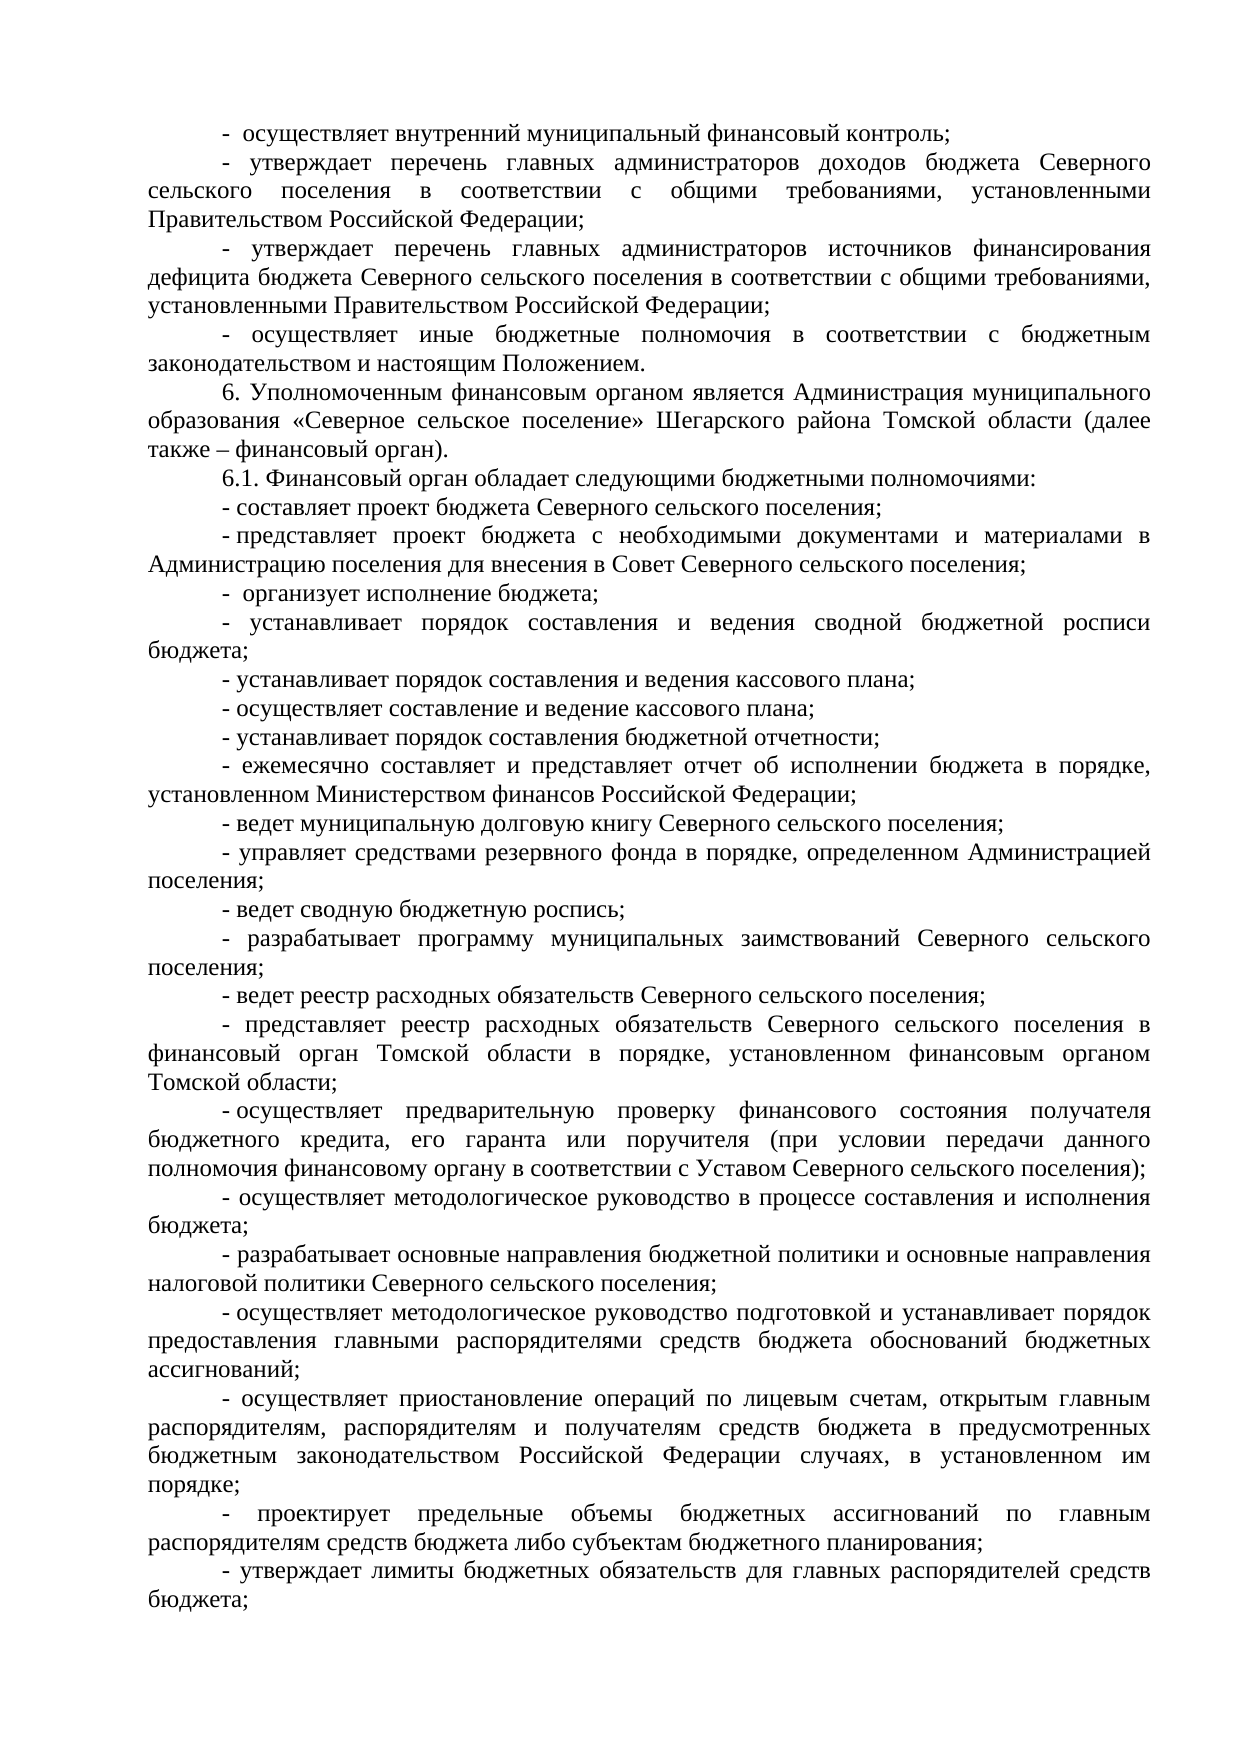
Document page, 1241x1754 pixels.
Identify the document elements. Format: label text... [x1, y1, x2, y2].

text - осуществляет предварительную проверку финансового состояния получателя бюджетного кредита, его гаранта или поручителя (при условии передачи данного полномочия финансовому органу в соответствии с Уставом Северного сельского поселения); [148, 1096, 1152, 1182]
text - управляет средствами резервного фонда в порядке, определенном Администрацией поселения; [148, 837, 1152, 894]
text - осуществляет внутренний муниципальный финансовый контроль; [148, 118, 1152, 147]
text - осуществляет приостановление операций по лицевым счетам, открытым главным распорядителям, распорядителям и получателям средств бюджета в предусмотренных бюджетным законодательством Российской Федерации случаях, в установленном им порядке; [148, 1383, 1152, 1498]
text - ежемесячно составляет и представляет отчет об исполнении бюджета в порядке, установленном Министерством финансов Российской Федерации; [148, 751, 1152, 808]
text - утверждает перечень главных администраторов источников финансирования дефицита бюджета Северного сельского поселения в соответствии с общими требованиями, установленными Правительством Российской Федерации; [148, 233, 1152, 319]
text - ведет реестр расходных обязательств Северного сельского поселения; [148, 981, 1152, 1009]
text - устанавливает порядок составления и ведения кассового плана; [148, 664, 1152, 693]
text - разрабатывает основные направления бюджетной политики и основные направления налоговой политики Северного сельского поселения; [148, 1239, 1152, 1297]
text - осуществляет методологическое руководство подготовкой и устанавливает порядок предоставления главными распорядителями средств бюджета обоснований бюджетных ассигнований; [148, 1297, 1152, 1383]
text - ведет муниципальную долговую книгу Северного сельского поселения; [148, 808, 1152, 837]
text - разрабатывает программу муниципальных заимствований Северного сельского поселения; [148, 923, 1152, 981]
text - осуществляет иные бюджетные полномочия в соответствии с бюджетным законодательством и настоящим Положением. [148, 319, 1152, 377]
text - утверждает перечень главных администраторов доходов бюджета Северного сельского поселения в соответствии с общими требованиями, установленными Правительством Российской Федерации; [148, 147, 1152, 233]
text - представляет реестр расходных обязательств Северного сельского поселения в финансовый орган Томской области в порядке, установленном финансовым органом Томской области; [148, 1009, 1152, 1096]
text - осуществляет составление и ведение кассового плана; [148, 693, 1152, 722]
text - осуществляет методологическое руководство в процессе составления и исполнения бюджета; [148, 1182, 1152, 1239]
text 6.1. Финансовый орган обладает следующими бюджетными полномочиями: [148, 463, 1152, 492]
text - ведет сводную бюджетную роспись; [148, 894, 1152, 923]
text - устанавливает порядок составления бюджетной отчетности; [148, 722, 1152, 751]
text - представляет проект бюджета с необходимыми документами и материалами в Администрацию поселения для внесения в Совет Северного сельского поселения; [148, 521, 1152, 578]
text - устанавливает порядок составления и ведения сводной бюджетной росписи бюджета; [148, 607, 1152, 664]
text - утверждает лимиты бюджетных обязательств для главных распорядителей средств бюджета; [148, 1556, 1152, 1613]
text - организует исполнение бюджета; [148, 578, 1152, 607]
text - составляет проект бюджета Северного сельского поселения; [148, 492, 1152, 521]
text - проектирует предельные объемы бюджетных ассигнований по главным распорядителям средств бюджета либо субъектам бюджетного планирования; [148, 1498, 1152, 1556]
text 6. Уполномоченным финансовым органом является Администрация муниципального образования «Северное сельское поселение» Шегарского района Томской области (далее также – финансовый орган). [148, 377, 1152, 463]
